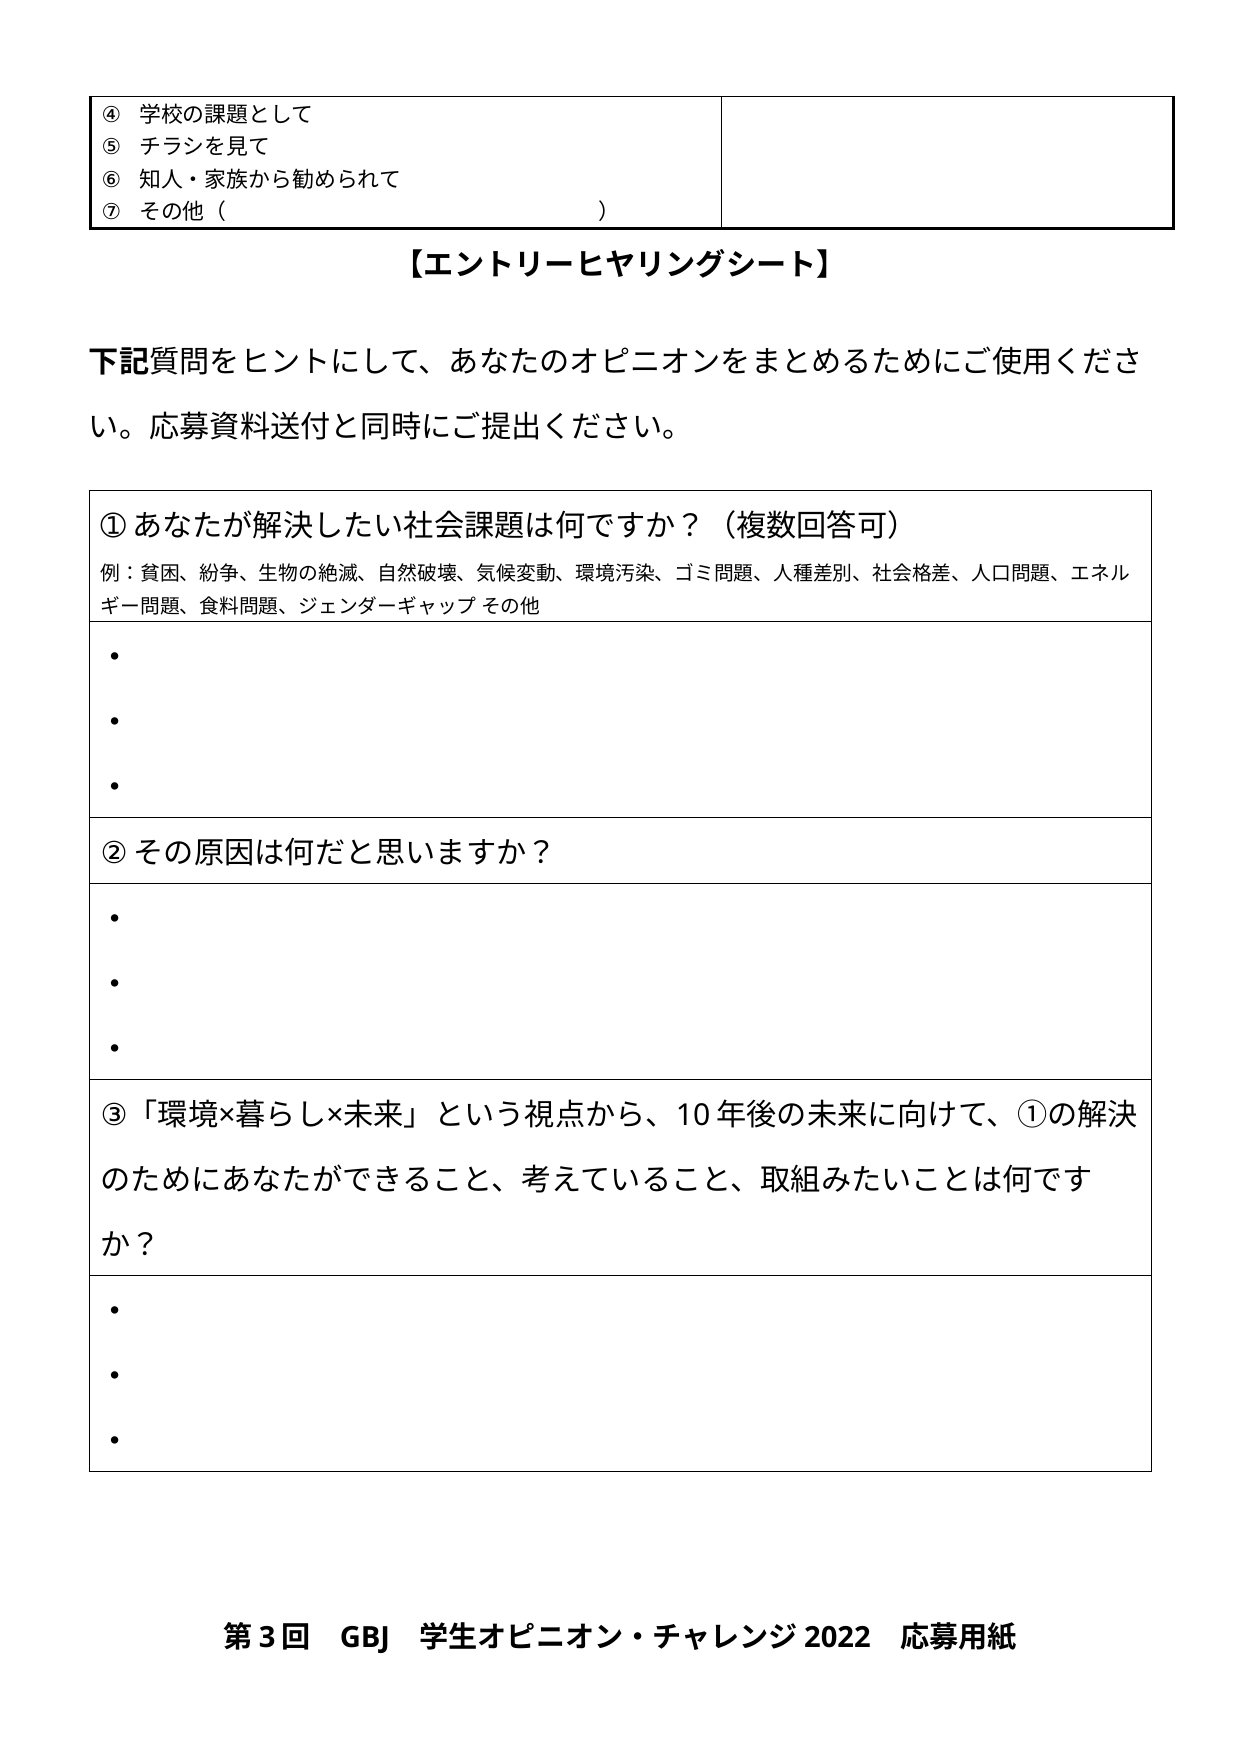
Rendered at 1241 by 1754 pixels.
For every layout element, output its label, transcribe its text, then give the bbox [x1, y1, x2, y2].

table_cell ・ ・ ・ [90, 884, 1151, 1079]
table_cell ・ ・ ・ [90, 1276, 1151, 1471]
text 第3回 GBJ 学生オピニオン・チャレンジ2022 応募用紙 [89, 1602, 1152, 1667]
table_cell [722, 97, 1172, 227]
table_header ➀あなたが解決したい社会課題は何ですか？（複数回答可） 例：貧困、紛争、生物の絶滅、自然破壊、気候変動、環境汚染、ゴミ問題、人種差別、社会格差、人口問題、エネルギー問題、食料問題、ジェンダーギャップ その他 [90, 491, 1151, 621]
text 【エントリーヒヤリングシート】 [89, 230, 1152, 295]
table_cell ③「環境×暮らし×未来」という視点から、10年後の未来に向けて、➀の解決のためにあなたができること、考えていること、取組みたいことは何ですか？ [90, 1080, 1151, 1275]
table_cell ・ ・ ・ [90, 622, 1151, 817]
table_cell ②その原因は何だと思いますか？ [90, 818, 1151, 883]
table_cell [92, 97, 721, 227]
text 下記質問をヒントにして、あなたのオピニオンをまとめるためにご使用ください。応募資料送付と同時にご提出ください。 [89, 327, 1152, 457]
